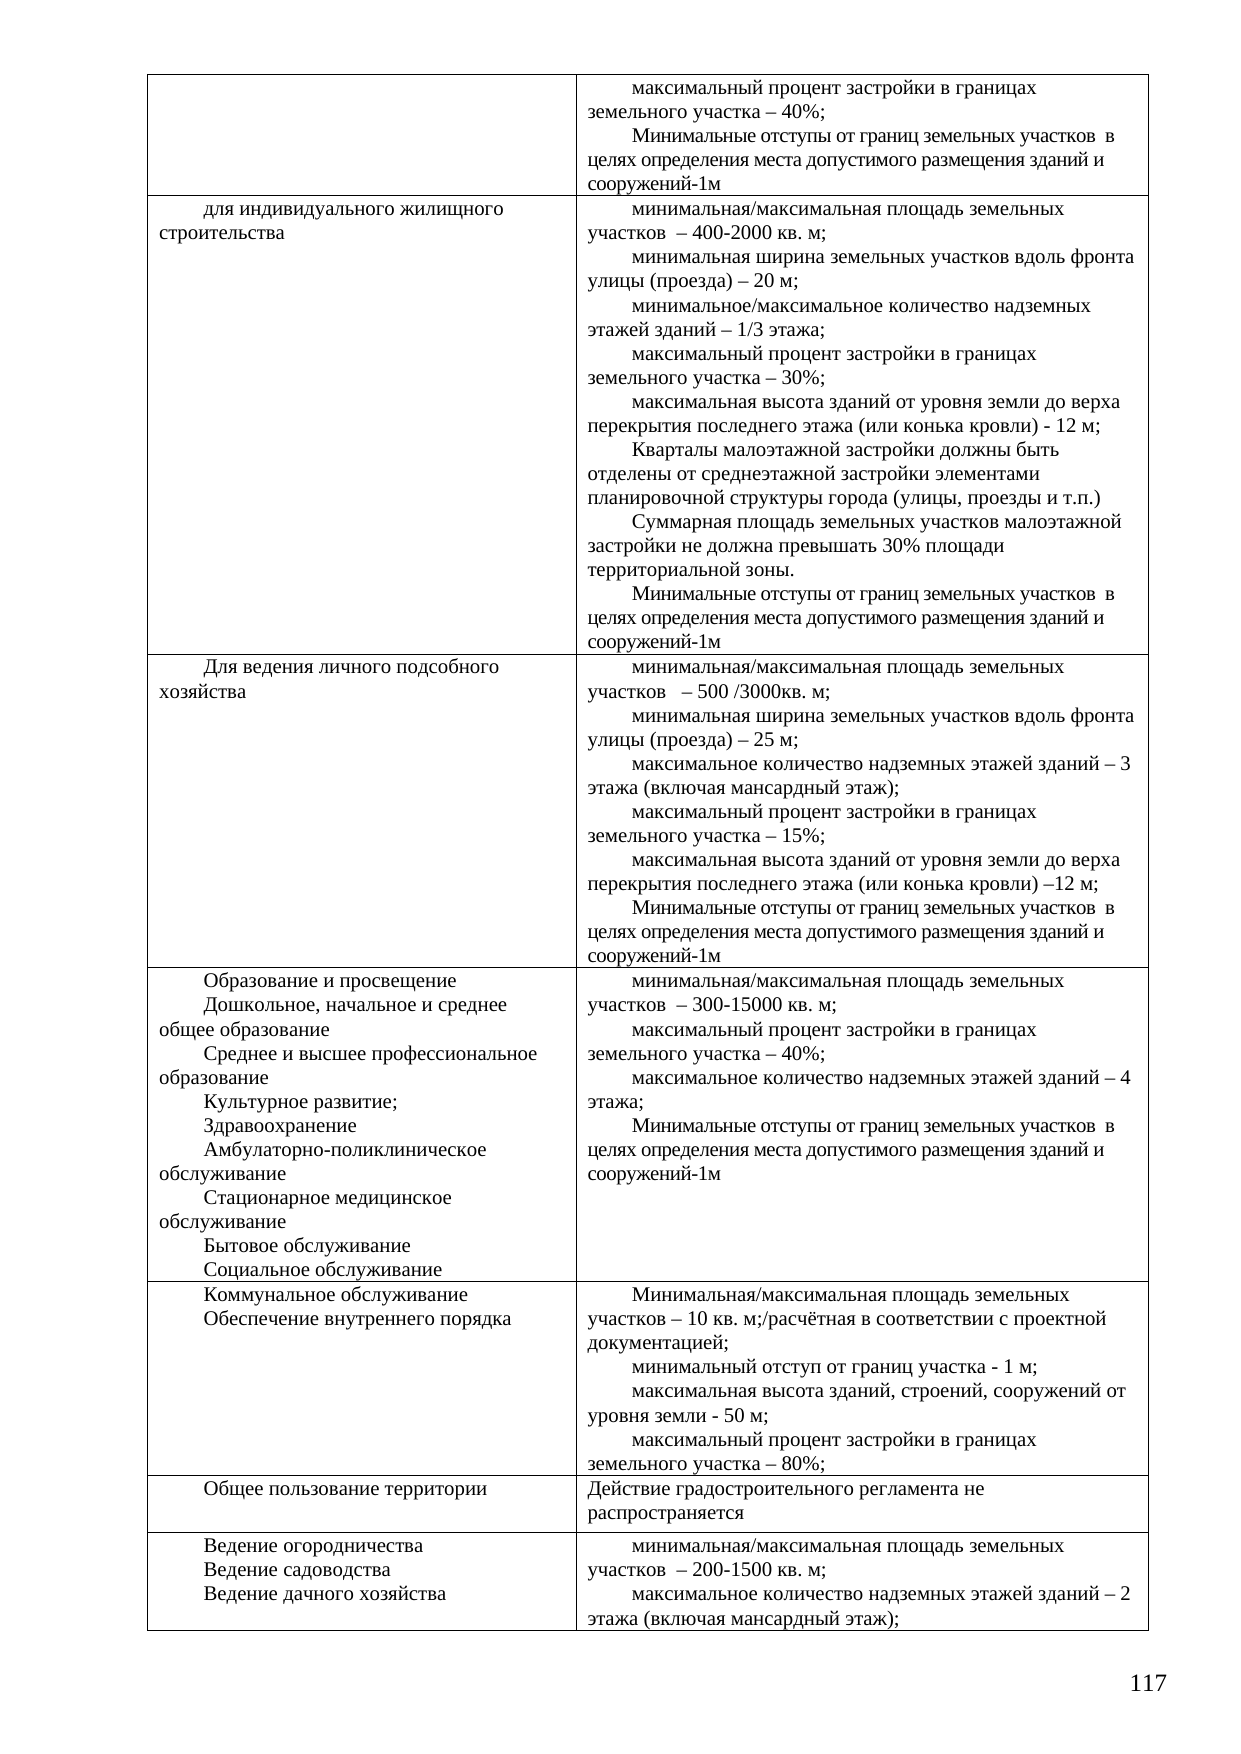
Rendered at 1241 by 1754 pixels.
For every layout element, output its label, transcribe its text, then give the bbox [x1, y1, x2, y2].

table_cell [148, 1533, 576, 1629]
table_cell минимальная/максимальная площадь земельных участков – 400-2000 кв. м; минимальная ширина земельных участков вдоль фронта улицы (проезда) – 20 м; минимальное/максимальное количество надземных этажей зданий – 1/3 этажа; максимальный процент застройки в границах земельного участка – 30%; максимальная высота зданий от уровня земли до верха перекрытия последнего этажа (или конька кровли) - ; Кварталы малоэтажной застройки должны быть отделены от среднеэтажной застройки элементами планировочной структуры города (улицы, проезды и т.п.) Суммарная площадь земельных участков малоэтажной застройки не должна превышать 30% площади территориальной зоны. Минимальные отступы от границ земельных участков в целях определения места допустимого размещения зданий и сооружений-1м [577, 196, 1148, 653]
table_cell Действие градостроительного регламента не распространяется [577, 1476, 1148, 1532]
table_cell Коммунальное обслуживание Обеспечение внутреннего порядка [148, 1282, 576, 1475]
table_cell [577, 1533, 1148, 1629]
table_cell минимальная/максимальная площадь земельных участков – 500 /3000кв. м; минимальная ширина земельных участков вдоль фронта улицы (проезда) – 25 м; максимальное количество надземных этажей зданий – 3 этажа (включая мансардный этаж); максимальный процент застройки в границах земельного участка – 15%; максимальная высота зданий от уровня земли до верха перекрытия последнего этажа (или конька кровли) –; Минимальные отступы от границ земельных участков в целях определения места допустимого размещения зданий и сооружений-1м [577, 655, 1148, 967]
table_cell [577, 75, 1148, 195]
table_cell Для ведения личного подсобного хозяйства [148, 655, 576, 967]
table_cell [148, 75, 576, 195]
table_cell Общее пользование территории [148, 1476, 576, 1532]
table_cell минимальная/максимальная площадь земельных участков – 300-; максимальный процент застройки в границах земельного участка – 40%; максимальное количество надземных этажей зданий – 4 этажа; Минимальные отступы от границ земельных участков в целях определения места допустимого размещения зданий и сооружений-1м [577, 968, 1148, 1281]
table_cell Минимальная/максимальная площадь земельных участков – 10 кв. м;/расчётная в соответствии с проектной документацией; минимальный отступ от границ участка - ; максимальная высота зданий, строений, сооружений от уровня земли - ; максимальный процент застройки в границах земельного участка – 80%; [577, 1282, 1148, 1475]
table_cell для индивидуального жилищного строительства [148, 196, 576, 653]
table_cell Образование и просвещение Дошкольное, начальное и среднее общее образование Среднее и высшее профессиональное образование Культурное развитие; Здравоохранение Амбулаторно-поликлиническое обслуживание Стационарное медицинское обслуживание Бытовое обслуживание Социальное обслуживание [148, 968, 576, 1281]
